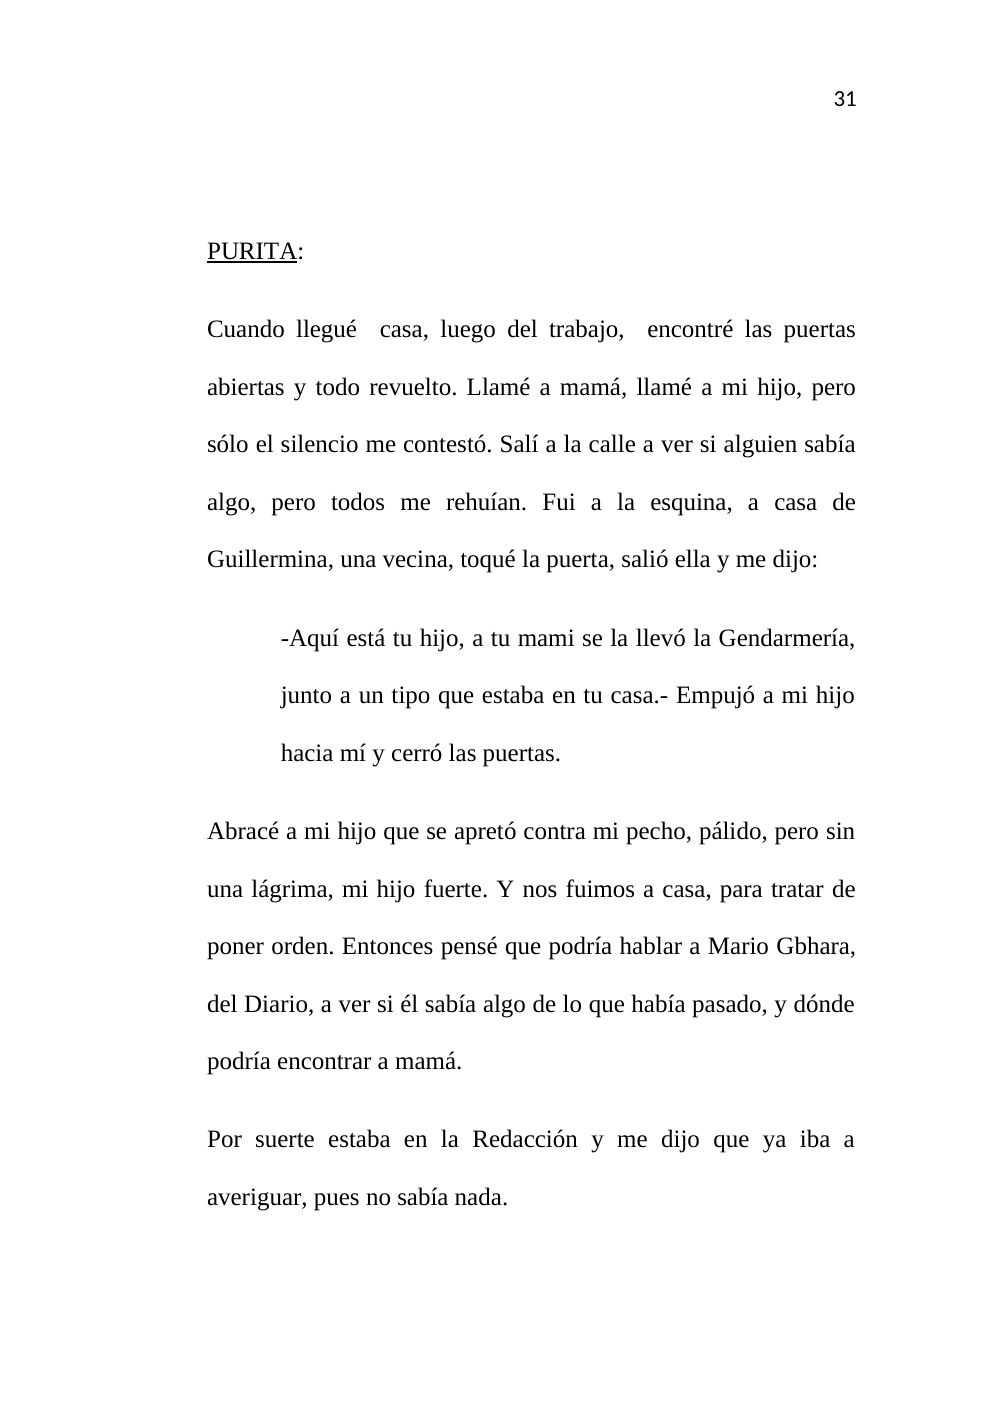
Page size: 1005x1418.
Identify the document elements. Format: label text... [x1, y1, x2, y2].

text Abracé a mi hijo que se apretó contra mi pecho, pálido, pero sin una lágrima, mi hijo fuerte. Y nos fuimos a casa, para tratar de poner orden. Entonces pensé que podría hablar a Mario Gbhara, del Diario, a ver si él sabía algo de lo que había pasado, y dónde podría encontrar a mamá. [207, 816, 856, 1075]
text PURITA: [207, 236, 856, 265]
text Cuando llegué casa, luego del trabajo, encontré las puertas abiertas y todo revuelto. Llamé a mamá, llamé a mi hijo, pero sólo el silencio me contestó. Salí a la calle a ver si alguien sabía algo, pero todos me rehuían. Fui a la esquina, a casa de Guillermina, una vecina, toqué la puerta, salió ella y me dijo: [207, 314, 856, 573]
text Por suerte estaba en la Redacción y me dijo que ya iba a averiguar, pues no sabía nada. [207, 1124, 856, 1211]
text -Aquí está tu hijo, a tu mami se la llevó la Gendarmería, junto a un tipo que estaba en tu casa.- Empujó a mi hijo hacia mí y cerró las puertas. [281, 623, 856, 767]
